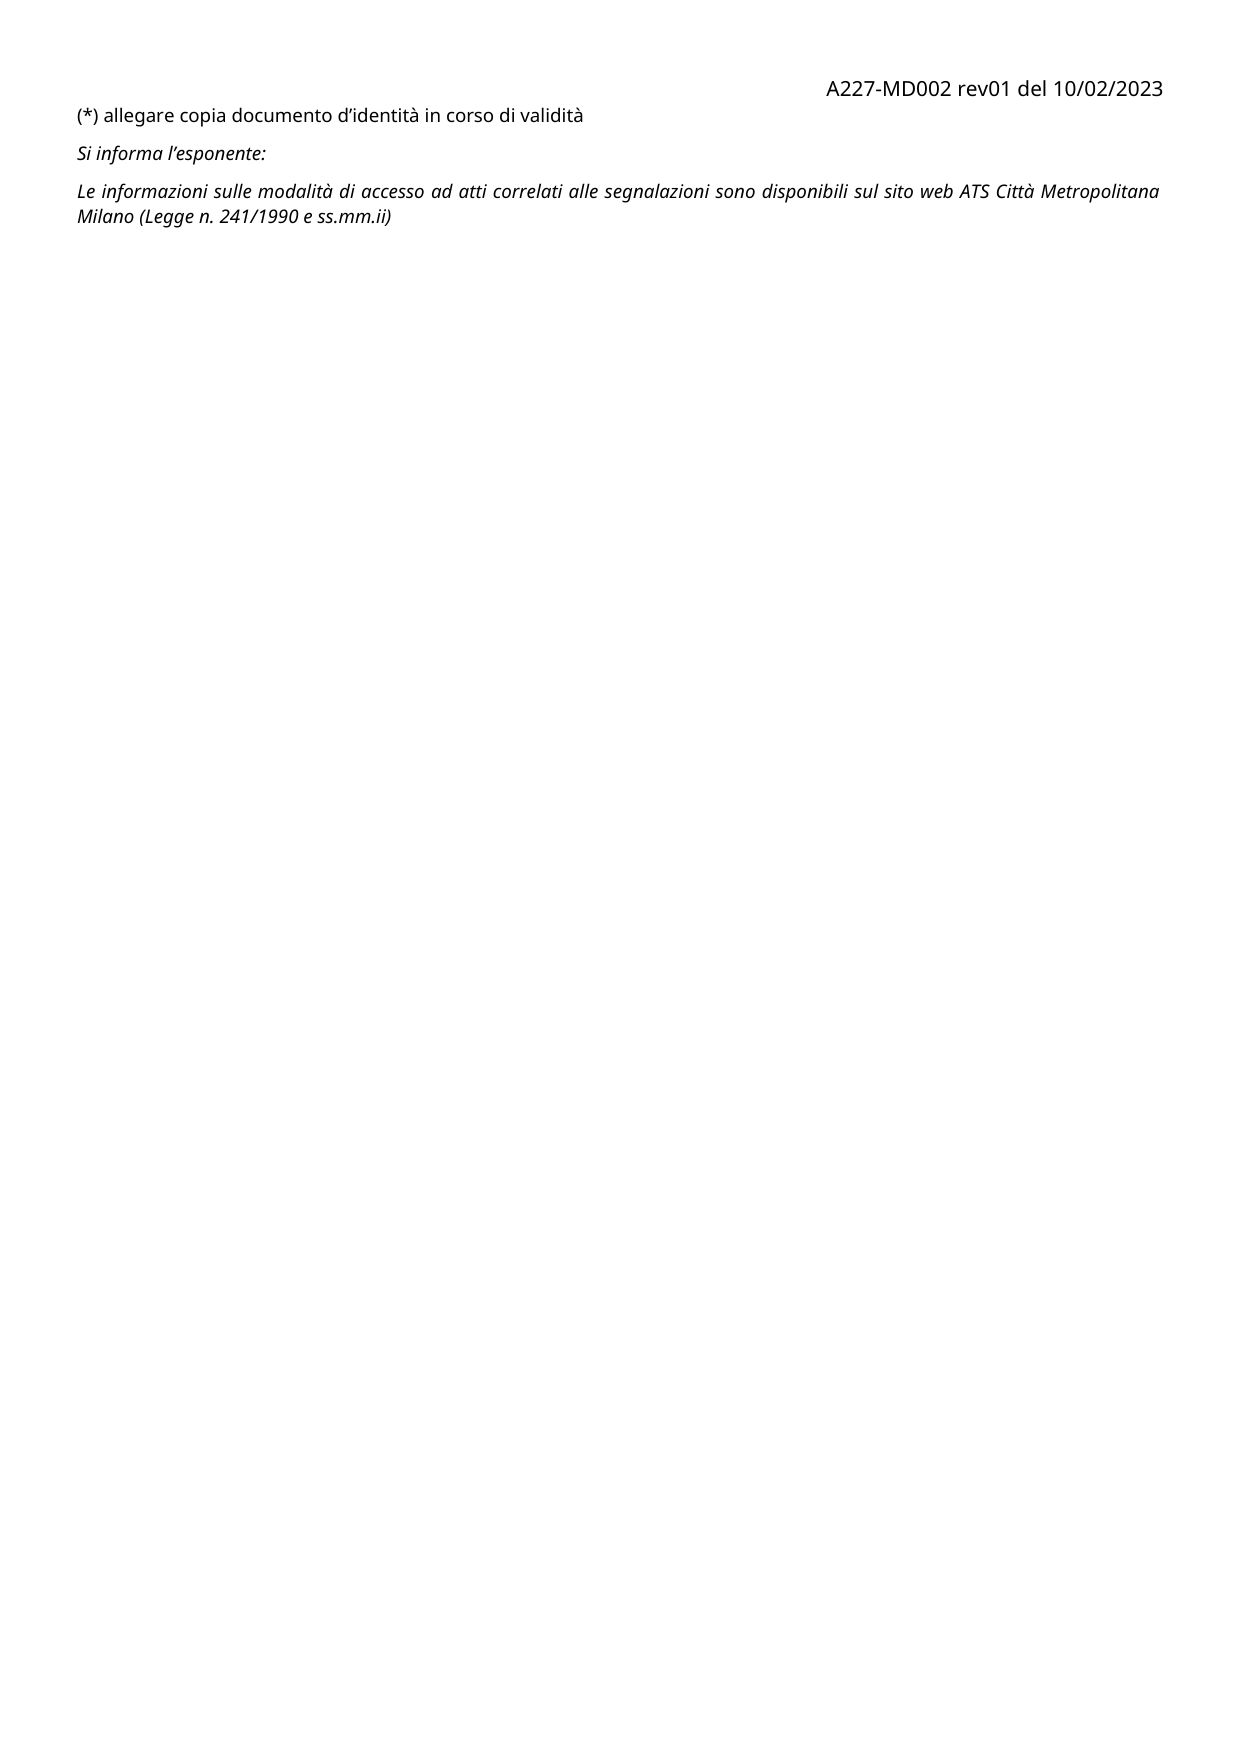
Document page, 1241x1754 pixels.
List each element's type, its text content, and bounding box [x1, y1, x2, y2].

text Le informazioni sulle modalità di accesso ad atti correlati alle segnalazioni sono disponibili sul sito web ATS Città Metropolitana Milano (Legge n. 241/1990 e ss.mm.ii) [77, 178, 1163, 229]
text (*) allegare copia documento d’identità in corso di validità [77, 102, 1163, 128]
text Si informa l’esponente: [77, 140, 1163, 166]
